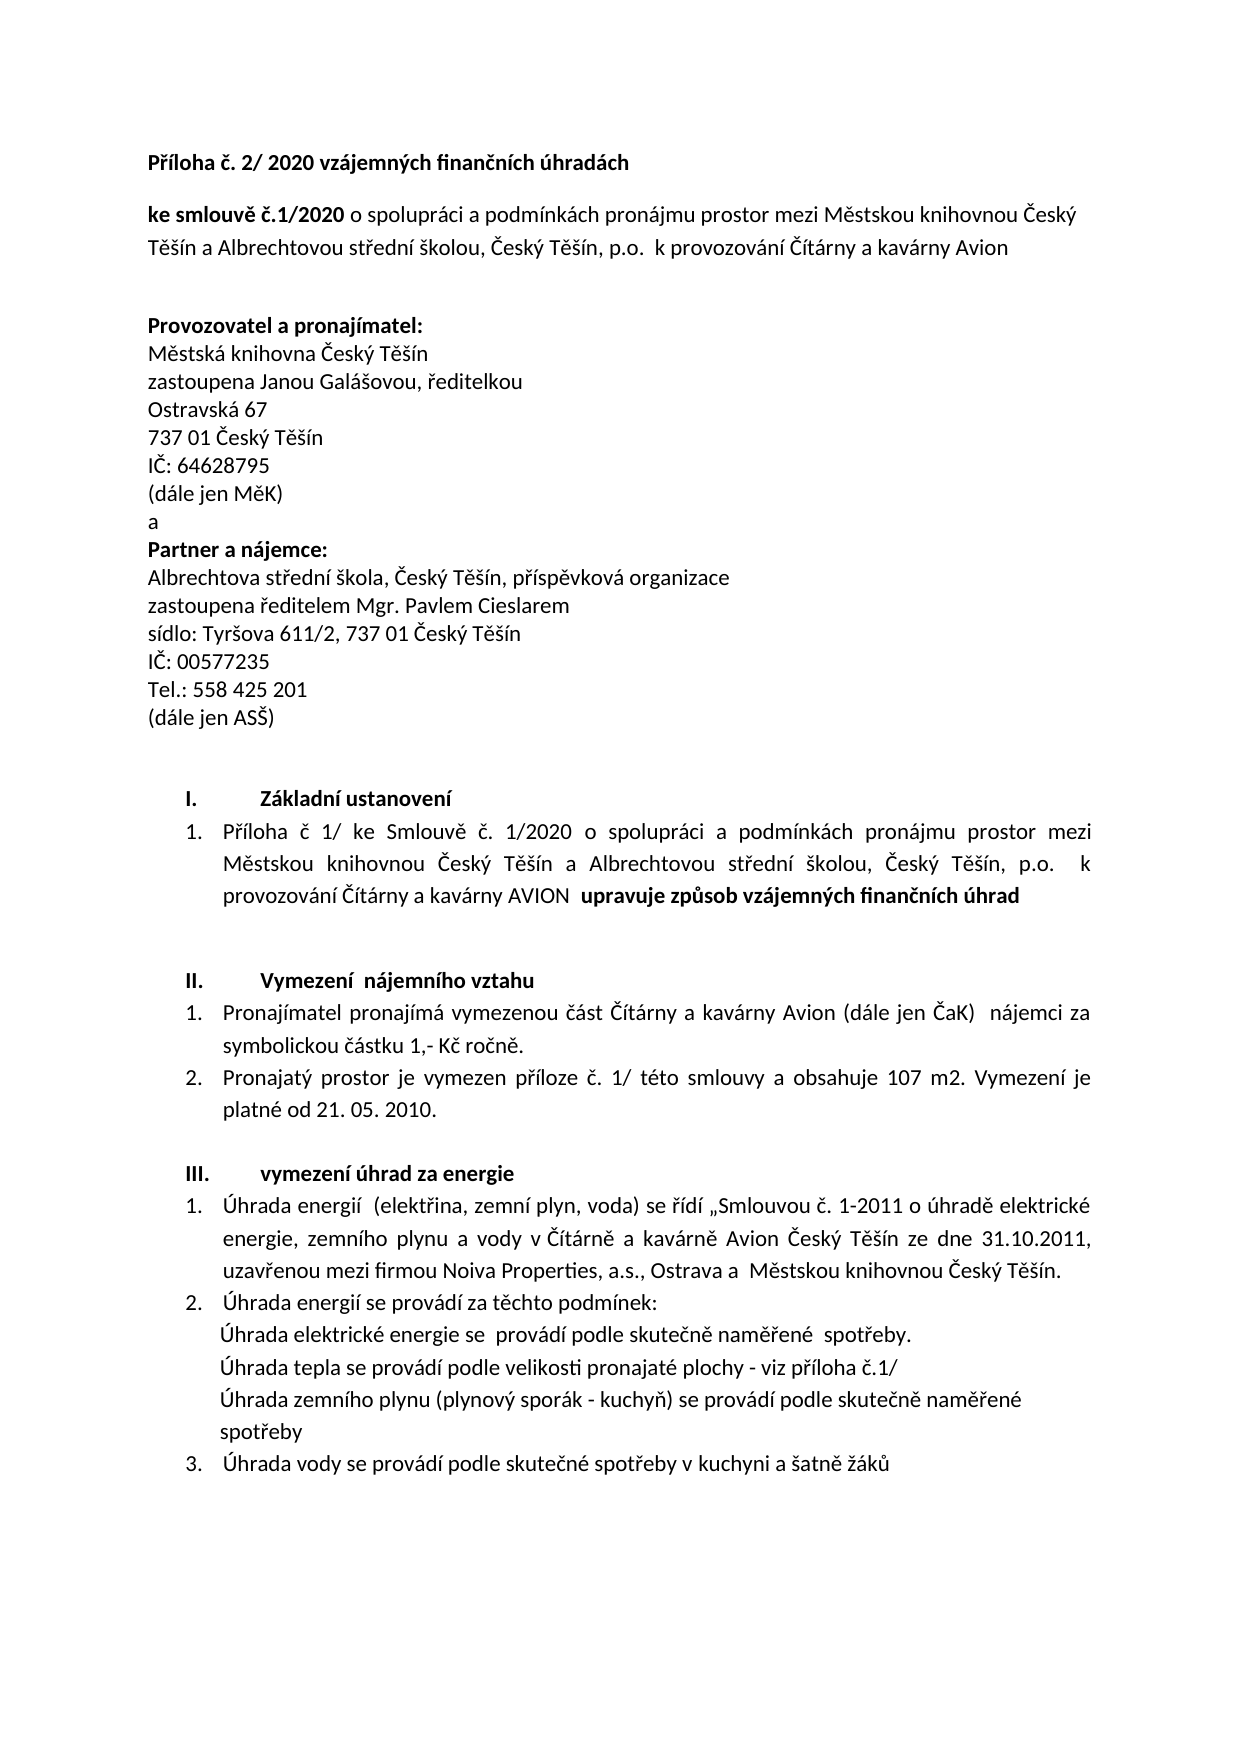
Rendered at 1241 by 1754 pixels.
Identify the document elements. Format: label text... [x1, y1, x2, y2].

list Úhrada vody se provádí podle skutečné spotřeby v kuchyni a šatně žáků [185, 1449, 1093, 1477]
list Příloha č 1/ ke Smlouvě č. 1/2020 o spolupráci a podmínkách pronájmu prostor mezi Městskou knihovnou Český Těšín a Albrechtovou střední školou, Český Těšín, p.o. k provozování Čítárny a kavárny AVION upravuje způsob vzájemných finančních úhrad [185, 817, 1093, 909]
text IČ: 64628795 [148, 451, 1093, 479]
text Úhrada zemního plynu (plynový sporák - kuchyň) se provádí podle skutečně naměřené [148, 1385, 1093, 1413]
text Provozovatel a pronajímatel: [148, 311, 1093, 339]
text IČ: 00577235 [148, 647, 1093, 676]
text Městská knihovna Český Těšín [148, 339, 1093, 367]
text (dále jen ASŠ) [148, 703, 1093, 732]
text Ostravská 67 [148, 395, 1093, 423]
list vymezení úhrad za energie [185, 1159, 1093, 1187]
list Úhrada energií (elektřina, zemní plyn, voda) se řídí „Smlouvou č. 1-2011 o úhradě elektrické energie, zemního plynu a vody v Čítárně a kavárně Avion Český Těšín ze dne 31.10.2011, uzavřenou mezi firmou Noiva Properties, a.s., Ostrava a Městskou knihovnou Český Těšín. [185, 1192, 1093, 1284]
list Vymezení nájemního vztahu [185, 966, 1093, 994]
text zastoupena ředitelem Mgr. Pavlem Cieslarem [148, 591, 1093, 619]
text Tel.: 558 425 201 [148, 676, 1093, 703]
text Albrechtova střední škola, Český Těšín, příspěvková organizace [148, 563, 1093, 591]
text sídlo: Tyršova 611/2, 737 01 Český Těšín [148, 619, 1093, 647]
list Úhrada energií se provádí za těchto podmínek: [185, 1288, 1093, 1316]
list Pronajímatel pronajímá vymezenou část Čítárny a kavárny Avion (dále jen ČaK) nájemci za symbolickou částku 1,- Kč ročně. [185, 998, 1093, 1059]
list Pronajatý prostor je vymezen příloze č. 1/ této smlouvy a obsahuje 107 m2. Vymezení je platné od 21. 05. 2010. [185, 1063, 1093, 1123]
text Partner a nájemce: [148, 535, 1093, 563]
text a [148, 507, 1093, 535]
text spotřeby [148, 1417, 1093, 1445]
text ke smlouvě č.1/2020 o spolupráci a podmínkách pronájmu prostor mezi Městskou knihovnou Český Těšín a Albrechtovou střední školou, Český Těšín, p.o. k provozování Čítárny a kavárny Avion [148, 201, 1093, 261]
text Úhrada tepla se provádí podle velikosti pronajaté plochy - viz příloha č.1/ [148, 1353, 1093, 1381]
list Základní ustanovení [185, 784, 1093, 813]
text Příloha č. 2/ 2020 vzájemných finančních úhradách [148, 148, 1093, 176]
text 737 01 Český Těšín [148, 423, 1093, 451]
text Úhrada elektrické energie se provádí podle skutečně naměřené spotřeby. [148, 1320, 1093, 1348]
text zastoupena Janou Galášovou, ředitelkou [148, 367, 1093, 395]
text (dále jen MěK) [148, 479, 1093, 507]
